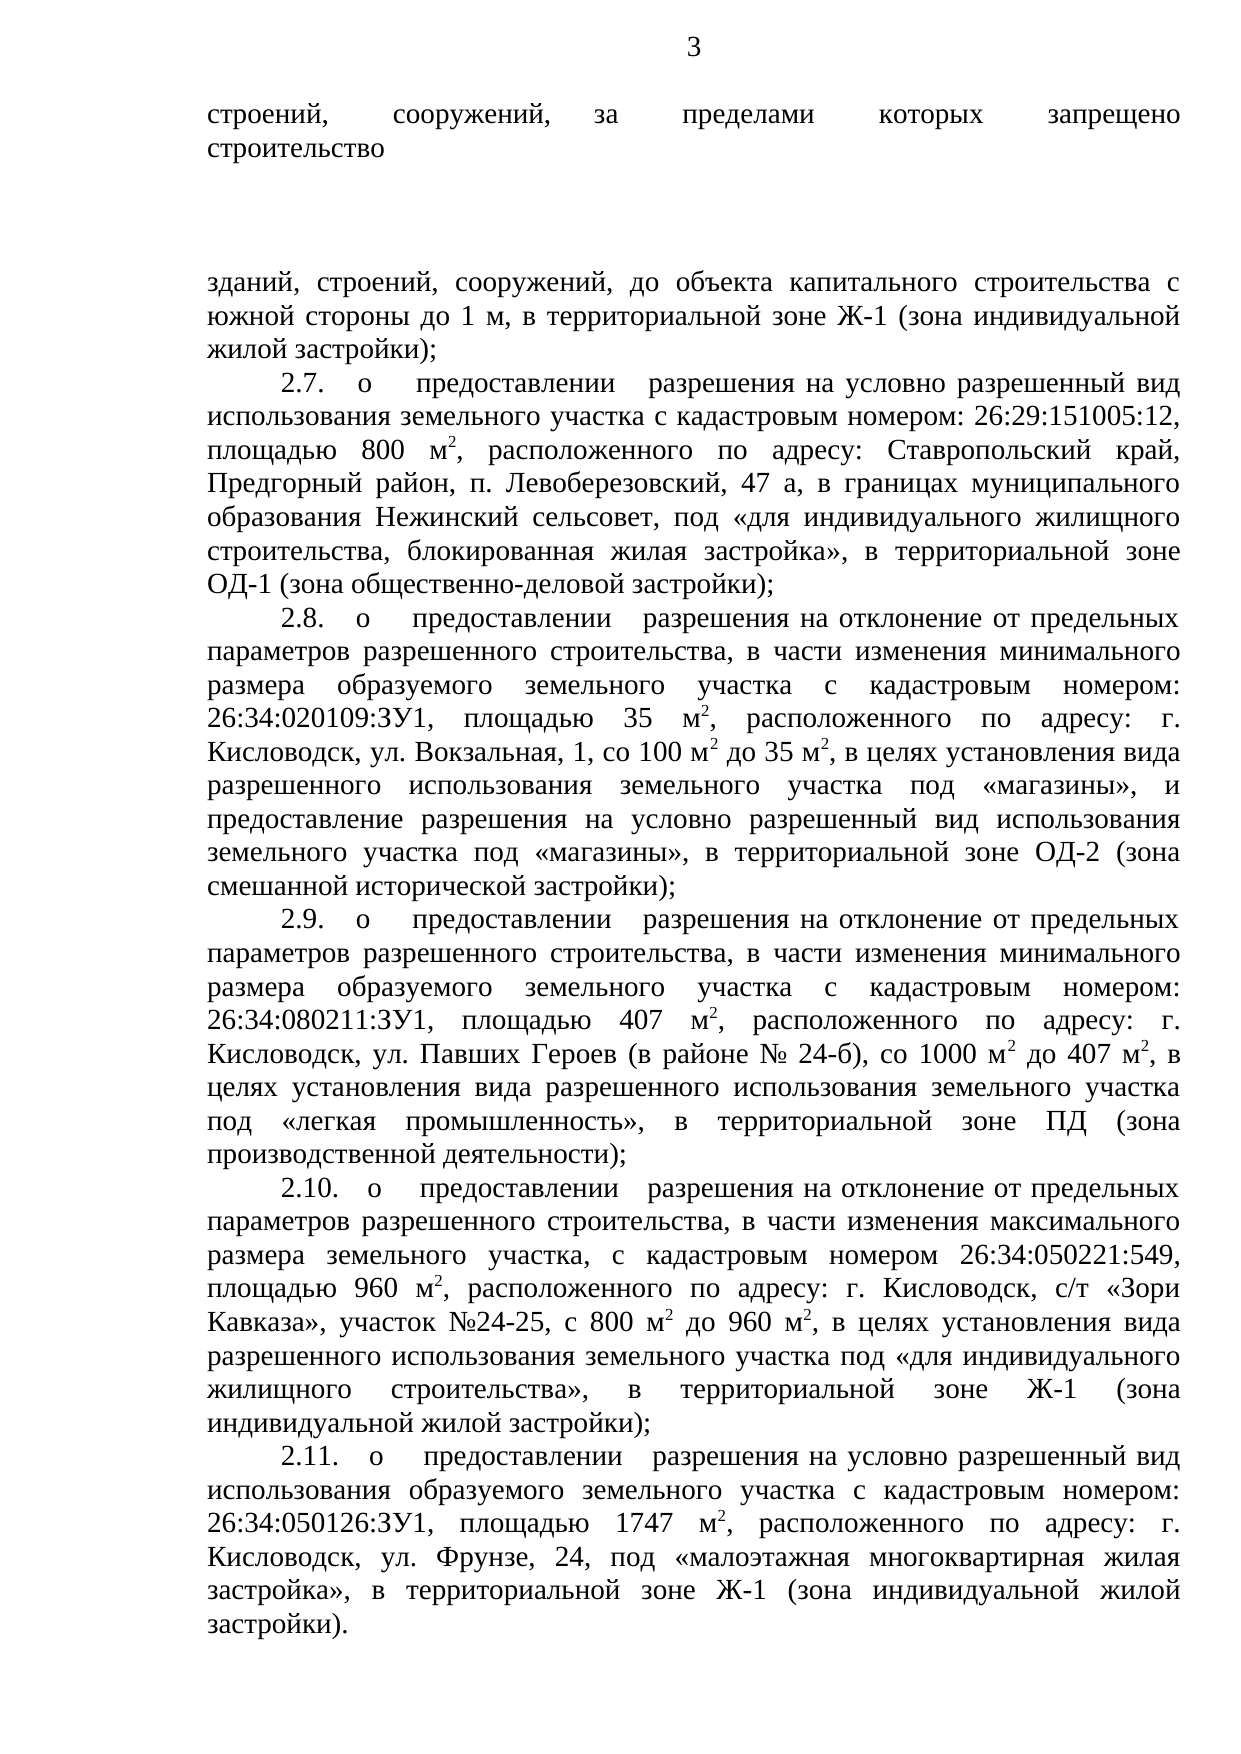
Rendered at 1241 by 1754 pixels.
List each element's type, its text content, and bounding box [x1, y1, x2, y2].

text 2.8. о предоставлении разрешения на отклонение от предельных параметров разрешенного строительства, в части изменения минимального размера образуемого земельного участка с кадастровым номером: 26:34:020109:ЗУ1, площадью 35 м2, расположенного по адресу: г. Кисловодск, ул. Вокзальная, 1, со 100 м2 до 35 м2, в целях установления вида разрешенного использования земельного участка под «магазины», и предоставление разрешения на условно разрешенный вид использования земельного участка под «магазины», в территориальной зоне ОД-2 (зона смешанной исторической застройки); [207, 600, 1181, 902]
text 2.9. о предоставлении разрешения на отклонение от предельных параметров разрешенного строительства, в части изменения минимального размера образуемого земельного участка с кадастровым номером: 26:34:080211:ЗУ1, площадью 407 м2, расположенного по адресу: г. Кисловодск, ул. Павших Героев (в районе № 24-б), со 1000 м2 до 407 м2, в целях установления вида разрешенного использования земельного участка под «легкая промышленность», в территориальной зоне ПД (зона производственной деятельности); [207, 902, 1181, 1170]
text зданий, строений, сооружений, до объекта капитального строительства с южной стороны до 1 м, в территориальной зоне Ж-1 (зона индивидуальной жилой застройки); [207, 264, 1181, 365]
text 2.10. о предоставлении разрешения на отклонение от предельных параметров разрешенного строительства, в части изменения максимального размера земельного участка, с кадастровым номером 26:34:050221:549, площадью 960 м2, расположенного по адресу: г. Кисловодск, с/т «Зори Кавказа», участок №24-25, с 800 м2 до 960 м2, в целях установления вида разрешенного использования земельного участка под «для индивидуального жилищного строительства», в территориальной зоне Ж-1 (зона индивидуальной жилой застройки); [207, 1170, 1181, 1438]
text 2.11. о предоставлении разрешения на условно разрешенный вид использования образуемого земельного участка с кадастровым номером: 26:34:050126:ЗУ1, площадью 1747 м2, расположенного по адресу: г. Кисловодск, ул. Фрунзе, 24, под «малоэтажная многоквартирная жилая застройка», в территориальной зоне Ж-1 (зона индивидуальной жилой застройки). [207, 1438, 1181, 1639]
text 2.7. о предоставлении разрешения на условно разрешенный вид использования земельного участка с кадастровым номером: 26:29:151005:12, площадью 800 м2, расположенного по адресу: Ставропольский край, Предгорный район, п. Левоберезовский, 47 а, в границах муниципального образования Нежинский сельсовет, под «для индивидуального жилищного строительства, блокированная жилая застройка», в территориальной зоне ОД-1 (зона общественно-деловой застройки); [207, 365, 1181, 600]
